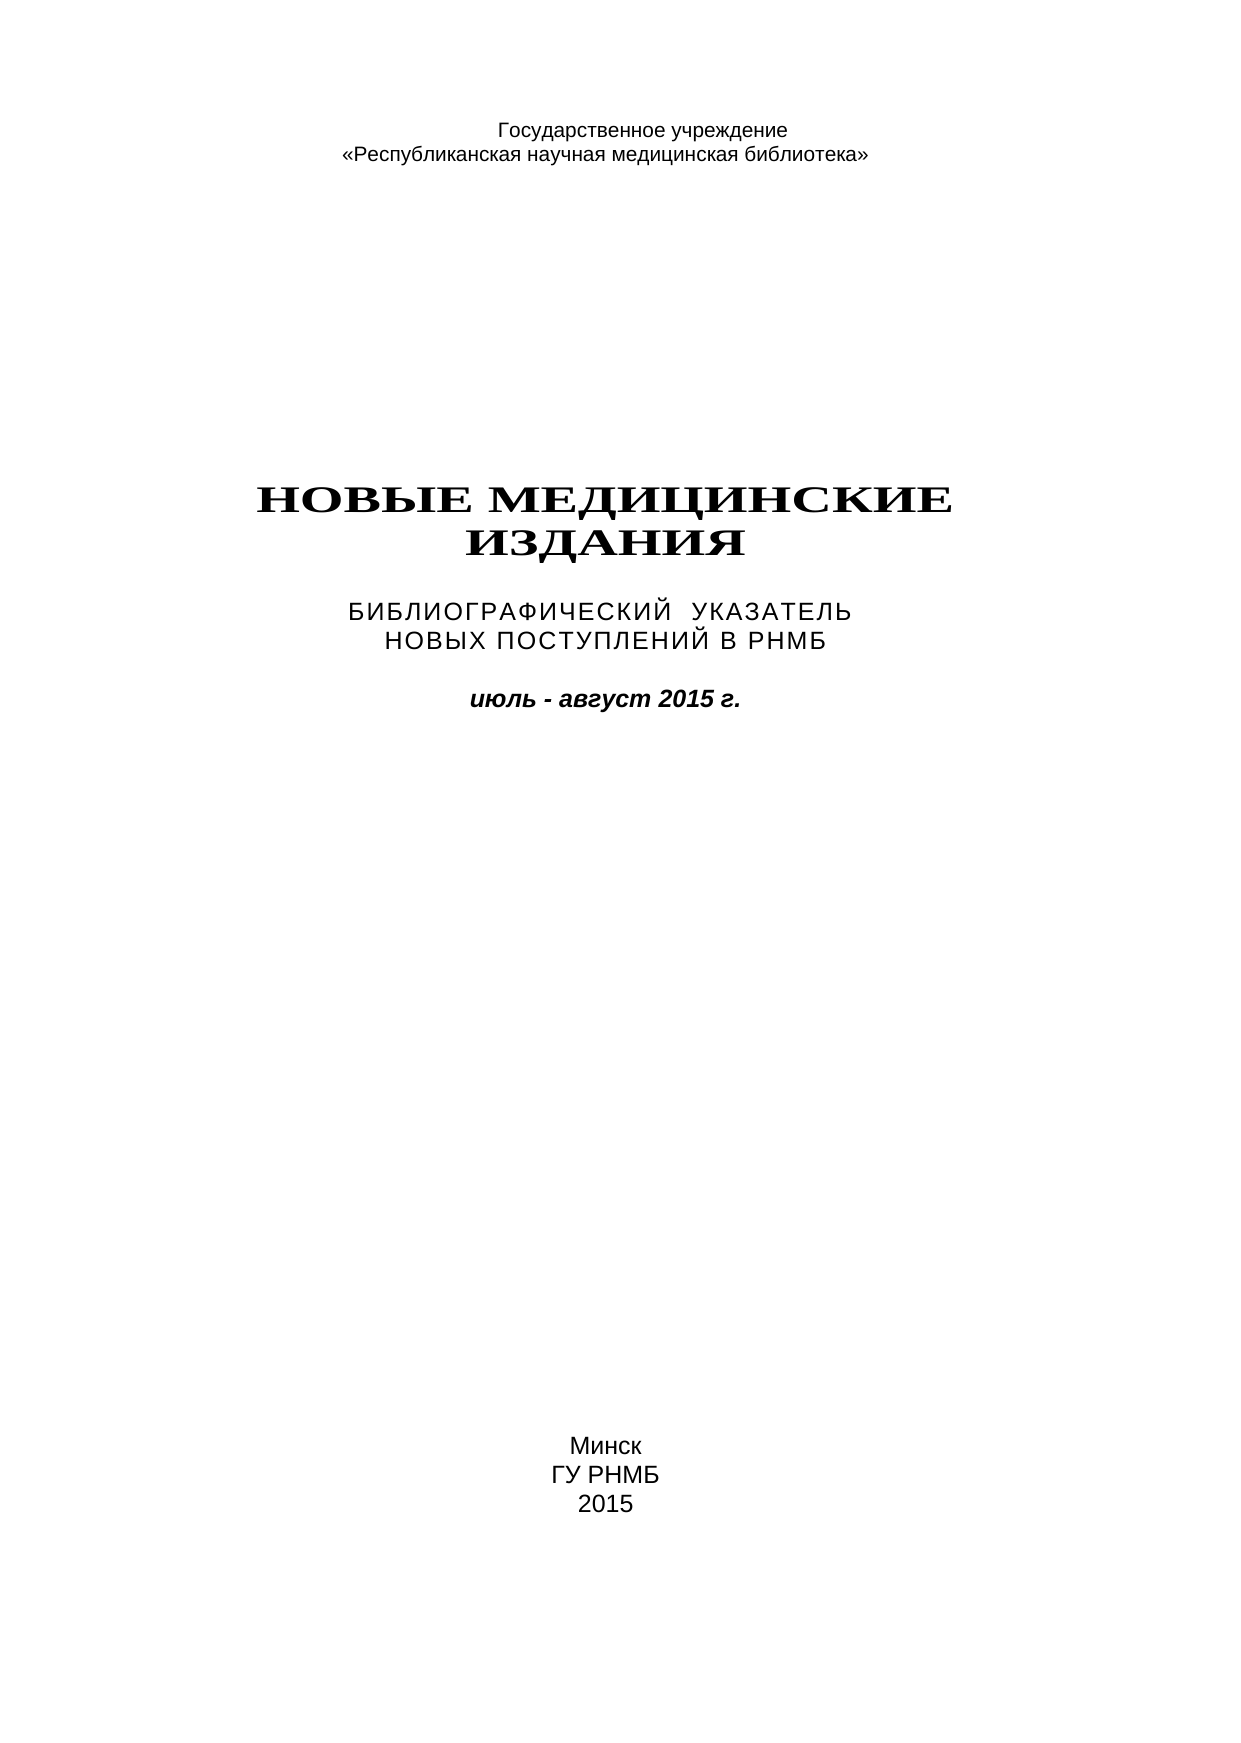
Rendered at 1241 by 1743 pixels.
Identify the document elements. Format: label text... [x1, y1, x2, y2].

text Минск [148, 1431, 1063, 1460]
text 2015 [148, 1488, 1063, 1517]
text «Республиканская научная медицинская библиотека» [148, 142, 1063, 166]
text БИБЛИОГРАФИЧЕСКИЙ УКАЗАТЕЛЬ НОВЫХ ПОСТУПЛЕНИЙ В РНМБ [148, 597, 1063, 655]
text Государственное учреждение [148, 118, 1063, 142]
text НОВЫЕ МЕДИЦИНСКИЕ ИЗДАНИЯ [148, 477, 1063, 564]
text июль - августМартАпрель 2015 г. [148, 683, 1063, 712]
text ГУ РНМБ [148, 1460, 1063, 1488]
